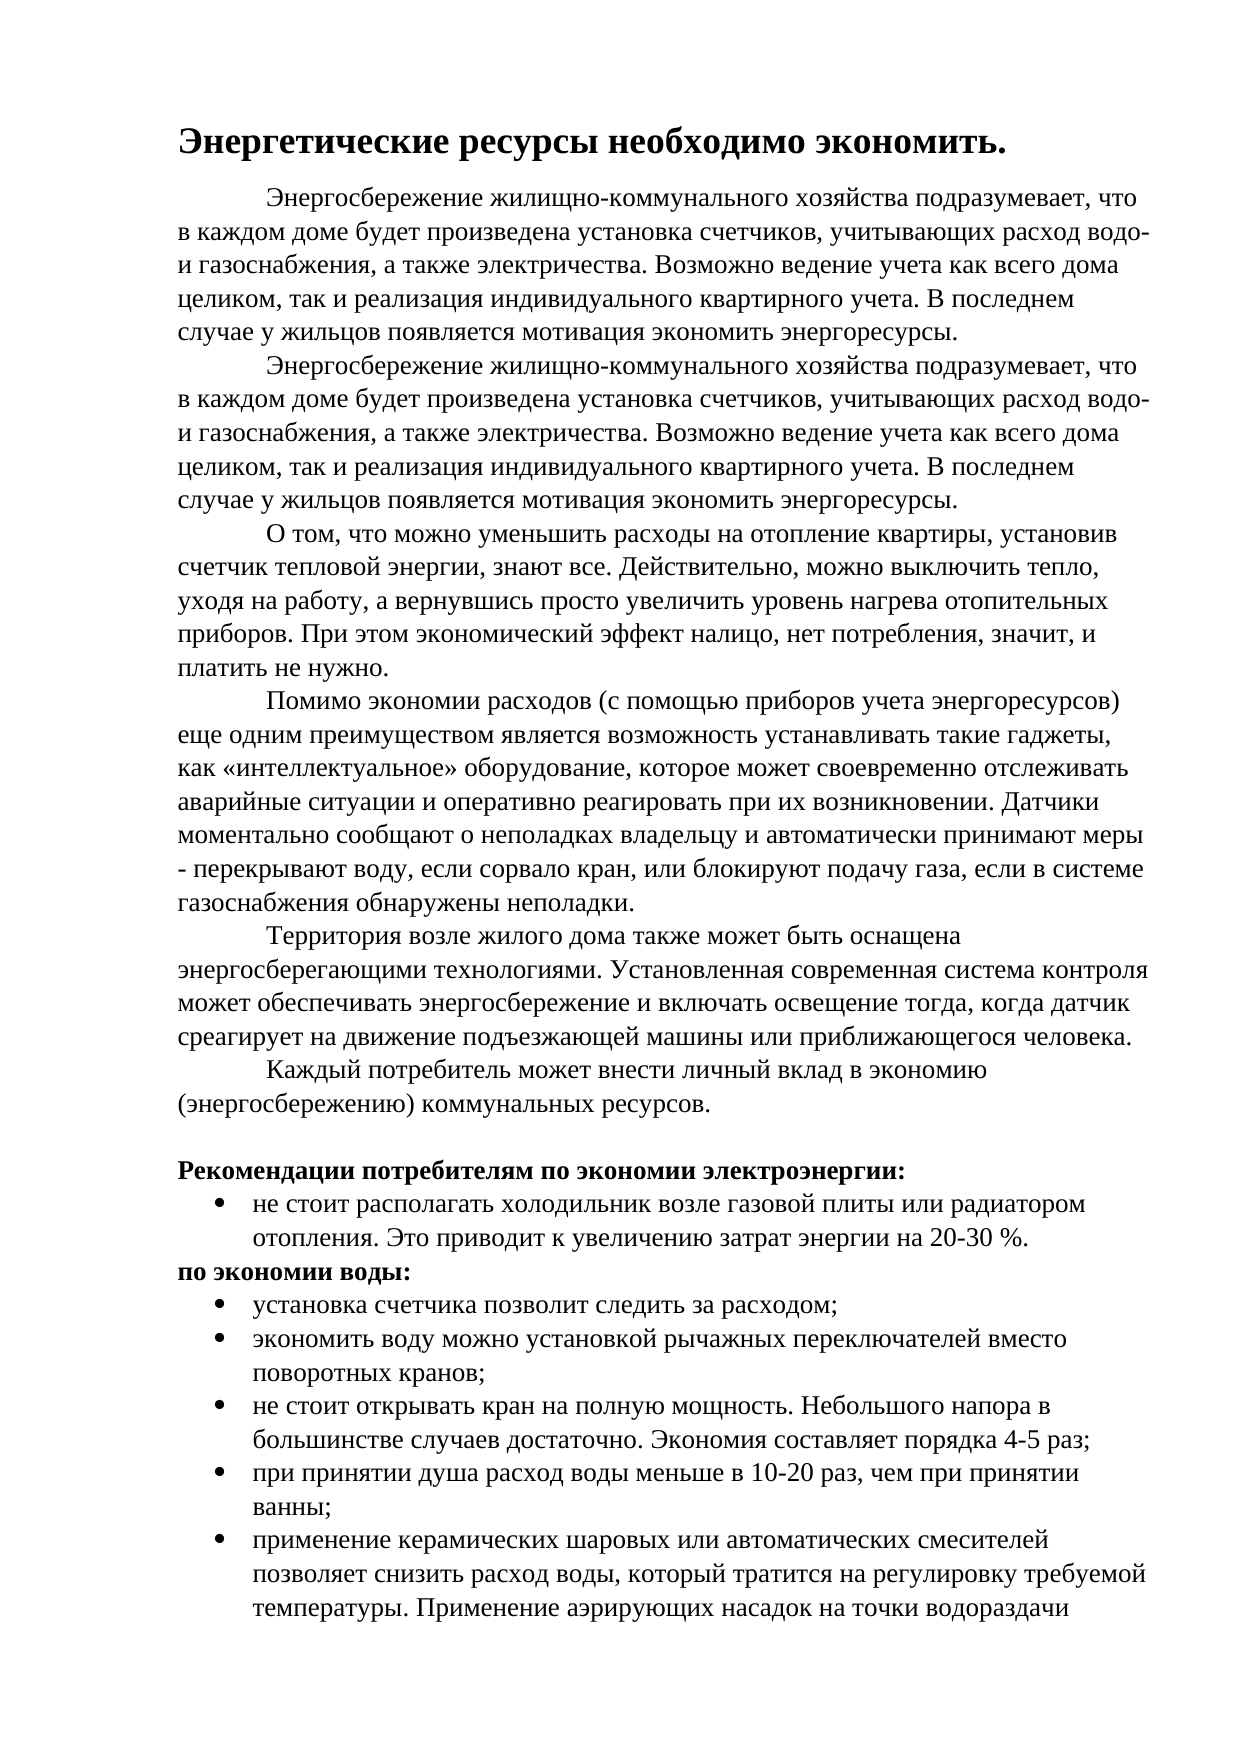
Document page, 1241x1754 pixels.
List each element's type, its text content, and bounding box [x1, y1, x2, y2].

text О том, что можно уменьшить расходы на отопление квартиры, установив счетчик тепловой энергии, знают все. Действительно, можно выключить тепло, уходя на работу, а вернувшись просто увеличить уровень нагрева отопительных приборов. При этом экономический эффект налицо, нет потребления, значит, и платить не нужно. [177, 517, 1152, 682]
list установка счетчика позволит следить за расходом; [215, 1288, 1152, 1319]
text по экономии воды: [177, 1255, 1152, 1286]
text Рекомендации потребителям по экономии электроэнергии: [177, 1154, 1152, 1185]
text Территория возле жилого дома также может быть оснащена энергосберегающими технологиями. Установленная современная система контроля может обеспечивать энергосбережение и включать освещение тогда, когда датчик среагирует на движение подъезжающей машины или приближающегося человека. [177, 919, 1152, 1051]
list при принятии душа расход воды меньше в 10-20 раз, чем при принятии ванны; [215, 1456, 1152, 1521]
text Энергосбережение жилищно-коммунального хозяйства подразумевает, что в каждом доме будет произведена установка счетчиков, учитывающих расход водо- и газоснабжения, а также электричества. Возможно ведение учета как всего дома целиком, так и реализация индивидуального квартирного учета. В последнем случае у жильцов появляется мотивация экономить энергоресурсы. [177, 181, 1152, 347]
list экономить воду можно установкой рычажных переключателей вместо поворотных кранов; [215, 1322, 1152, 1387]
text Энергосбережение жилищно-коммунального хозяйства подразумевает, что в каждом доме будет произведена установка счетчиков, учитывающих расход водо- и газоснабжения, а также электричества. Возможно ведение учета как всего дома целиком, так и реализация индивидуального квартирного учета. В последнем случае у жильцов появляется мотивация экономить энергоресурсы. [177, 349, 1152, 514]
list не стоит располагать холодильник возле газовой плиты или радиатором отопления. Это приводит к увеличению затрат энергии на 20-30 %. [215, 1188, 1152, 1252]
text Каждый потребитель может внести личный вклад в экономию (энергосбережению) коммунальных ресурсов. [177, 1053, 1152, 1118]
list не стоит открывать кран на полную мощность. Небольшого напора в большинстве случаев достаточно. Экономия составляет порядка 4-5 раз; [215, 1389, 1152, 1454]
text Помимо экономии расходов (с помощью приборов учета энергоресурсов) еще одним преимуществом является возможность устанавливать такие гаджеты, как «интеллектуальное» оборудование, которое может своевременно отслеживать аварийные ситуации и оперативно реагировать при их возникновении. Датчики моментально сообщают о неполадках владельцу и автоматически принимают меры - перекрывают воду, если сорвало кран, или блокируют подачу газа, если в системе газоснабжения обнаружены неполадки. [177, 684, 1152, 917]
text Энергетические ресурсы необходимо экономить. [177, 118, 1152, 161]
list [215, 1524, 1152, 1622]
